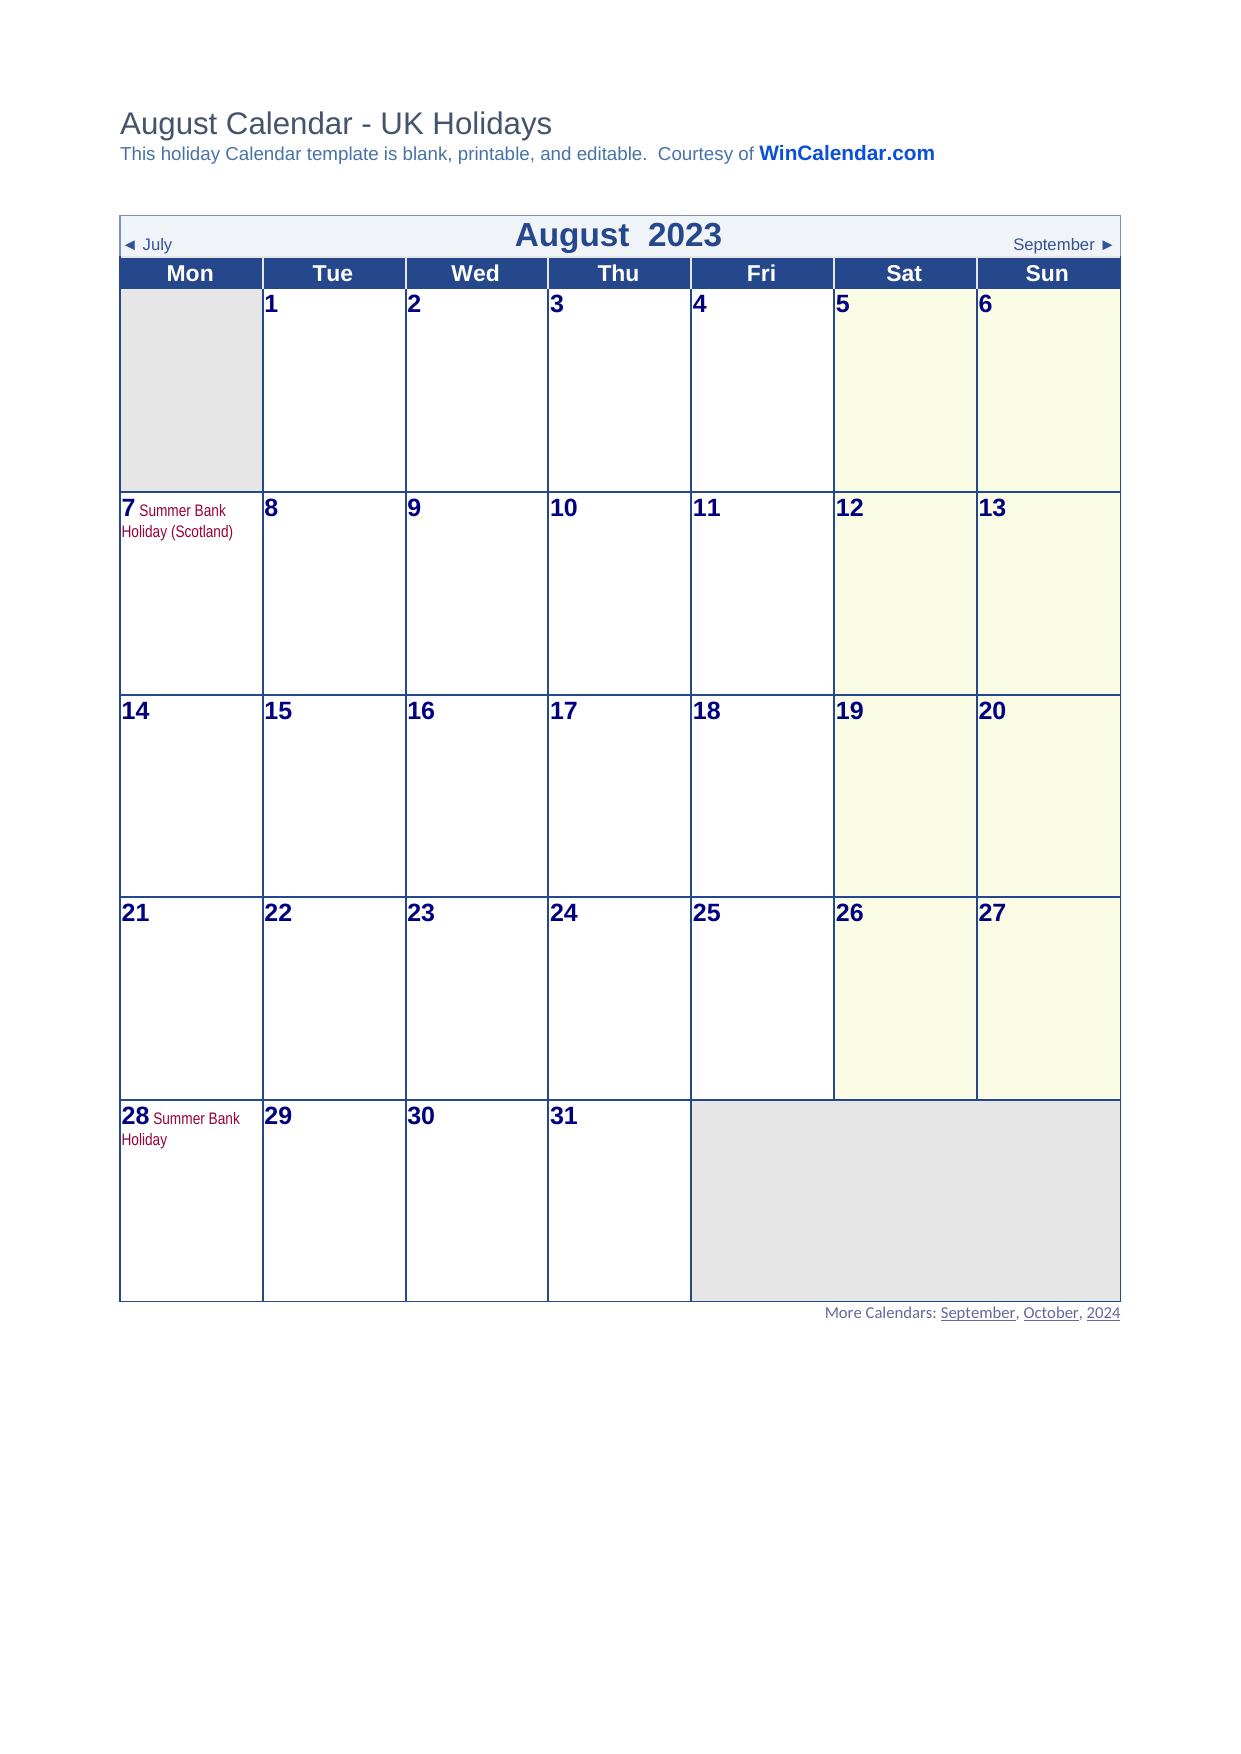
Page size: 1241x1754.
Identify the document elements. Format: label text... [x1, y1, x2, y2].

table_header ◄ July [121, 216, 263, 256]
table_cell 11 [692, 493, 833, 694]
table_cell 3 [549, 289, 690, 491]
text August Calendar - UK Holidays This holiday Calendar template is blank, printable, and editable. Courtesy of WinCalendar.com [120, 105, 1120, 193]
table_cell 16 [407, 696, 547, 896]
table_cell 1 [264, 289, 405, 491]
table_cell 4 [692, 289, 833, 491]
table_cell Wed [407, 258, 547, 289]
table_cell 29 [264, 1101, 405, 1301]
table_cell [692, 1101, 1120, 1301]
table_cell 18 [692, 696, 833, 896]
table_cell [121, 289, 262, 491]
table_cell 19 [835, 696, 976, 896]
table_cell 15 [264, 696, 405, 896]
table_cell 27 [978, 898, 1120, 1099]
table_cell Sat [835, 258, 976, 289]
table_cell 21 [121, 898, 262, 1099]
table_cell 23 [407, 898, 547, 1099]
table_cell 25 [692, 898, 833, 1099]
table_cell Fri [692, 258, 833, 289]
table_cell 24 [549, 898, 690, 1099]
table_cell 9 [407, 493, 547, 694]
table_cell 31 [549, 1101, 690, 1301]
table_cell 5 [835, 289, 976, 491]
text More Calendars: September, October, 2024 [120, 1302, 1120, 1322]
table_cell 6 [978, 289, 1120, 491]
table_cell 10 [549, 493, 690, 694]
table_cell Mon [121, 258, 262, 289]
table_cell 13 [978, 493, 1120, 694]
table_cell Tue [264, 258, 405, 289]
table_cell 20 [978, 696, 1120, 896]
table_cell Thu [549, 258, 690, 289]
table_header September ► [977, 216, 1120, 256]
table_cell 12 [835, 493, 976, 694]
table_cell 2 [407, 289, 547, 491]
table_cell 14 [121, 696, 262, 896]
table_cell 22 [264, 898, 405, 1099]
table_cell 17 [549, 696, 690, 896]
table_cell 26 [835, 898, 976, 1099]
table_header August 2023 [263, 216, 977, 256]
table_cell 8 [264, 493, 405, 694]
table_cell 28 Summer Bank Holiday [121, 1101, 262, 1301]
table_cell 30 [407, 1101, 547, 1301]
table_cell 7 Summer Bank Holiday (Scotland) [121, 493, 262, 694]
table_cell Sun [978, 258, 1120, 289]
